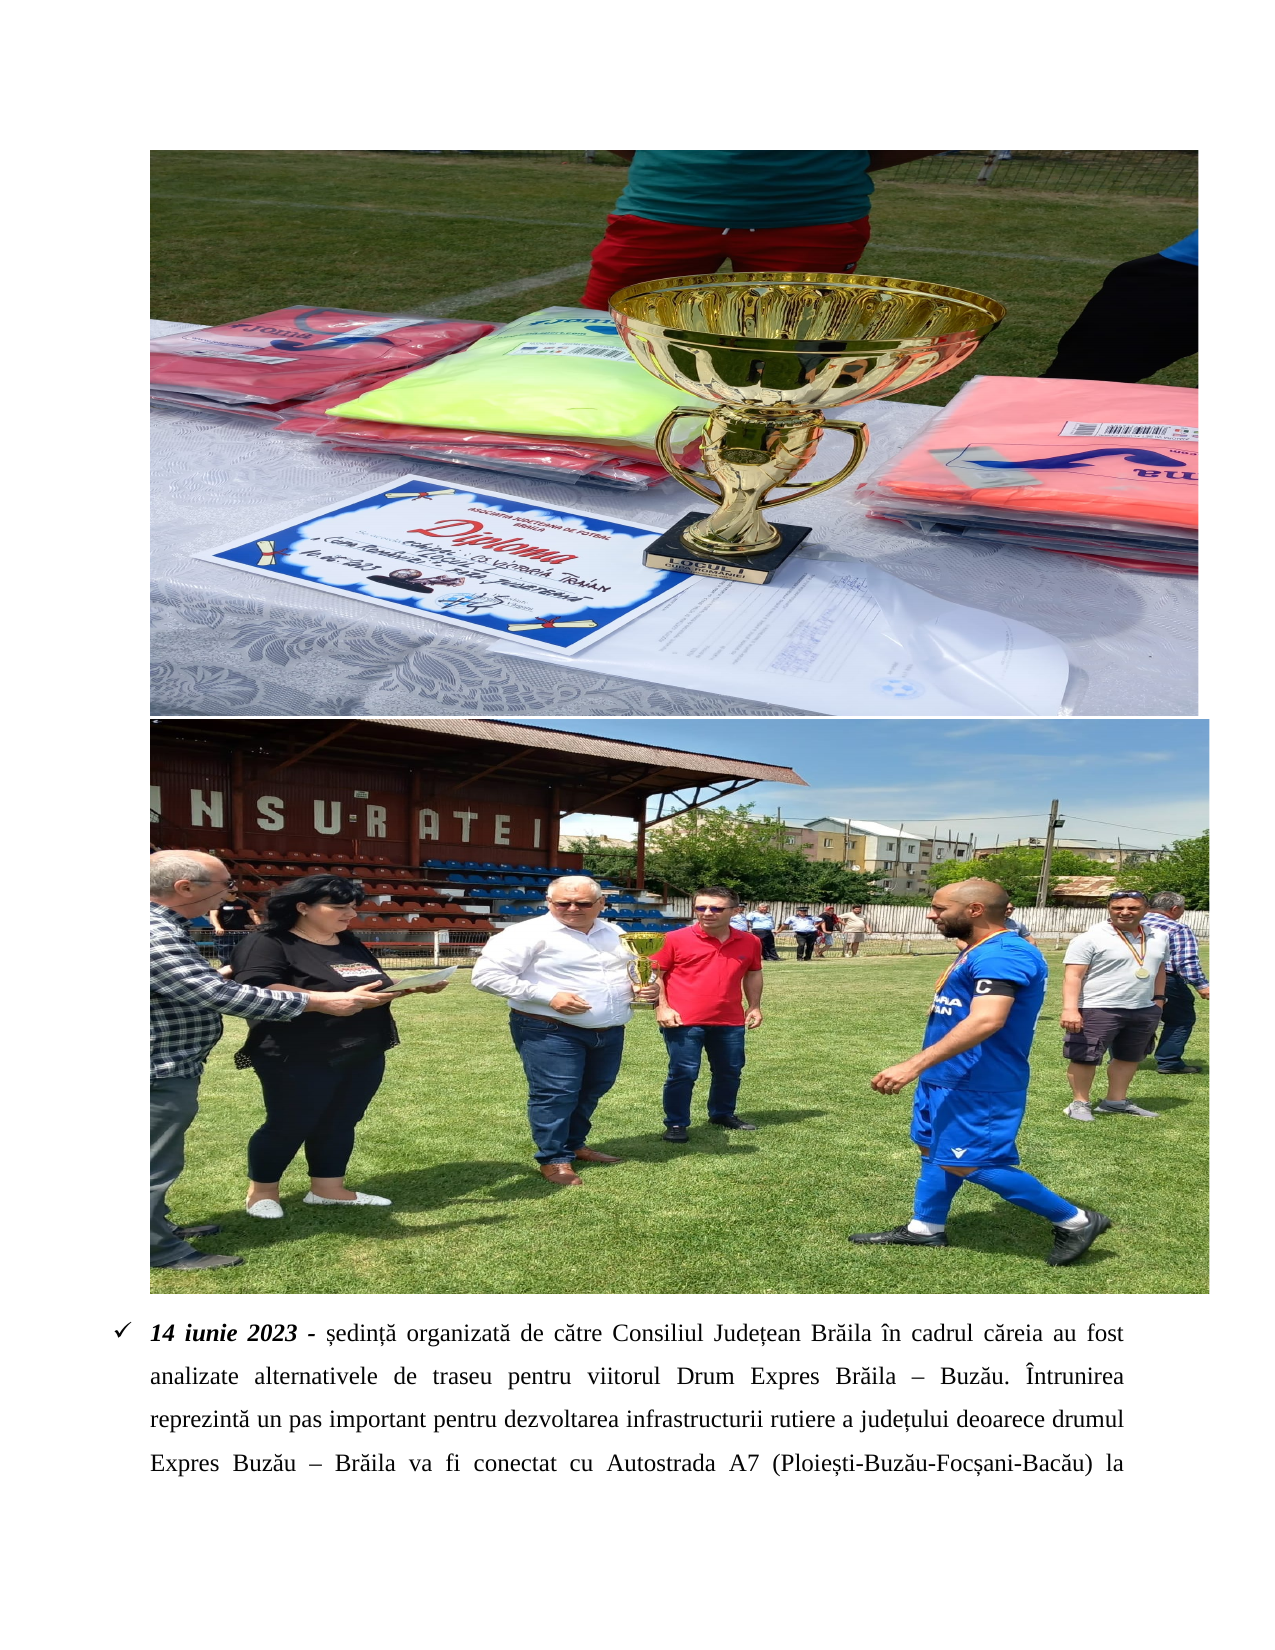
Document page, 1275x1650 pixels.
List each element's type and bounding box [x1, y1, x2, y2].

picture [733, 150, 817, 160]
picture [150, 150, 1199, 716]
list [112, 1318, 1125, 1476]
picture [150, 719, 1210, 1294]
